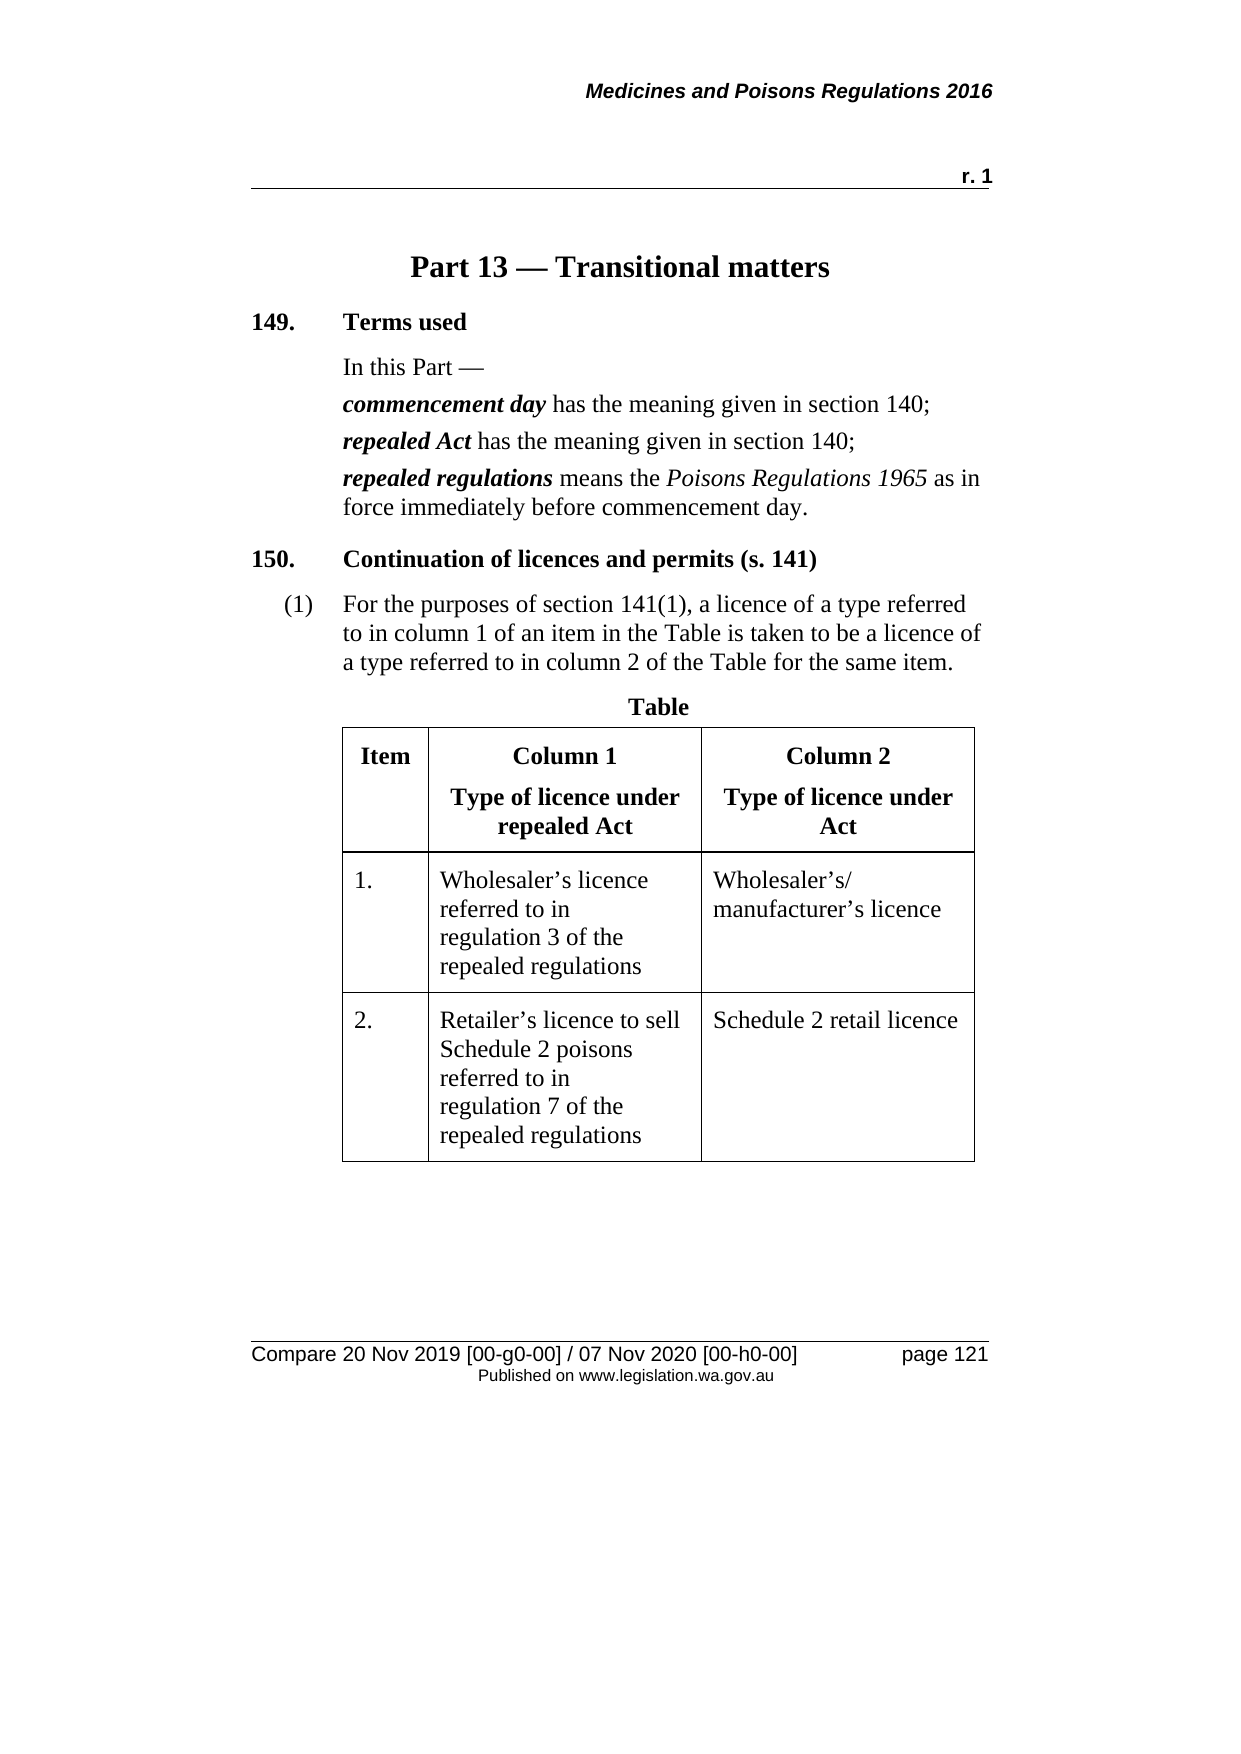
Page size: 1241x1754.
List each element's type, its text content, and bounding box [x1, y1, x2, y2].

text In this Part — [251, 352, 989, 381]
text (1) For the purposes of section 141(1), a licence of a type referred to in column 1 of an item in the Table is taken to be a licence of a type referred to in column 2 of the Table for the same item. [251, 589, 989, 676]
subtitle Table [343, 692, 974, 721]
table_cell Wholesaler’s/ manufacturer’s licence [702, 853, 974, 992]
table_cell Wholesaler’s licence referred to in regulation 3 of the repealed regulations [429, 853, 701, 992]
table_cell Retailer’s licence to sell Schedule 2 poisons referred to in regulation 7 of the repealed regulations [429, 993, 701, 1161]
table_cell 1. [343, 853, 428, 992]
text repealed Act has the meaning given in section 140; [251, 426, 989, 455]
text commencement day has the meaning given in section 140; [251, 389, 989, 418]
subtitle Part 13 — Transitional matters [251, 248, 989, 284]
table_cell 2. [343, 993, 428, 1161]
table_header Item [343, 728, 428, 851]
table_header Column 1 Type of licence under repealed Act [429, 728, 701, 851]
table_cell Schedule 2 retail licence [702, 993, 974, 1161]
table_header Column 2 Type of licence under Act [702, 728, 974, 851]
subtitle 149. Terms used [251, 307, 989, 336]
subtitle 150. Continuation of licences and permits (s. 141) [251, 544, 989, 573]
text repealed regulations means the Poisons Regulations 1965 as in force immediately before commencement day. [251, 463, 989, 521]
